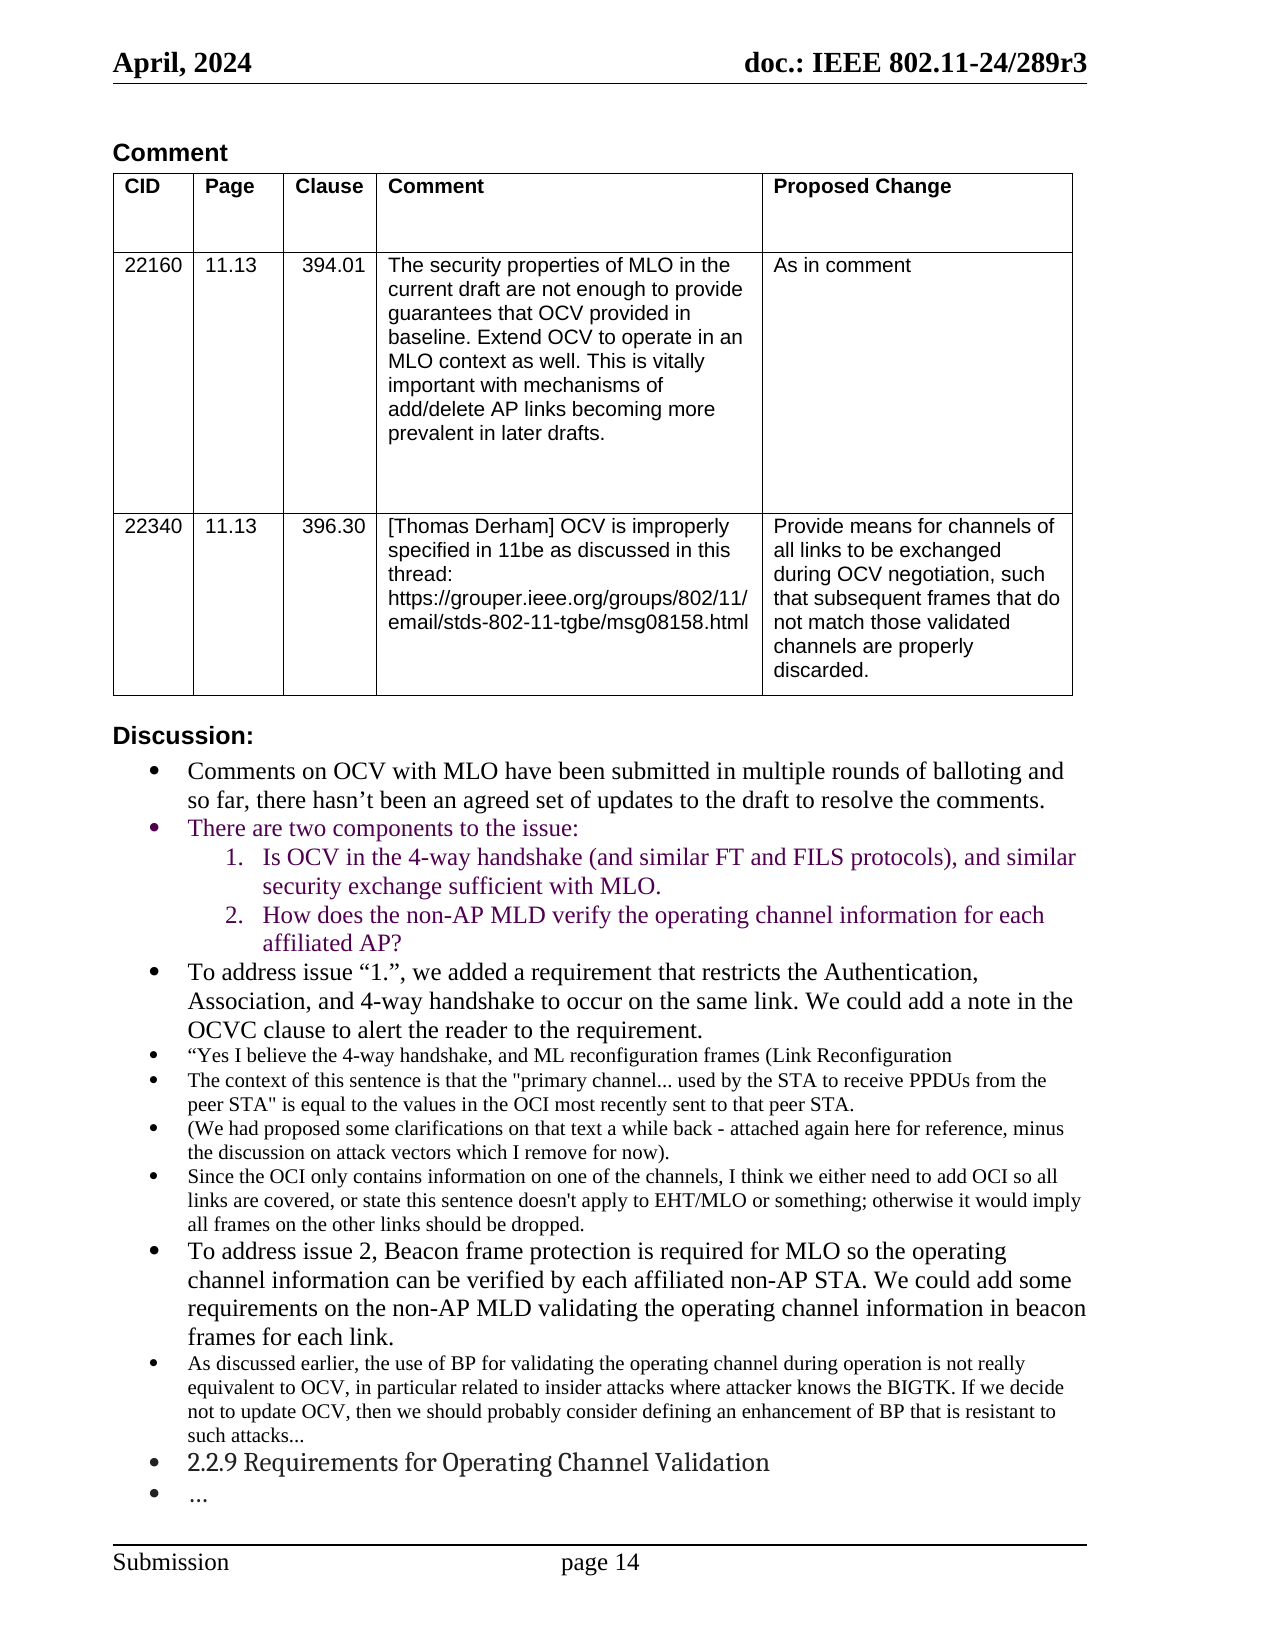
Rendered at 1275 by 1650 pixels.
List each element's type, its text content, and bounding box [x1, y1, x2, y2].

list (We had proposed some clarifications on that text a while back - attached again here for reference, minus the discussion on attack vectors which I remove for now). [150, 1116, 1087, 1164]
table_cell 396.30 [284, 514, 376, 695]
list To address issue 2, Beacon frame protection is required for MLO so the operating channel information can be verified by each affiliated non-AP STA. We could add some requirements on the non-AP MLD validating the operating channel information in beacon frames for each link. [150, 1236, 1087, 1351]
table_header Proposed Change [763, 174, 1072, 252]
table_cell Provide means for channels of all links to be exchanged during OCV negotiation, such that subsequent frames that do not match those validated channels are properly discarded. [763, 514, 1072, 695]
list Comments on OCV with MLO have been submitted in multiple rounds of balloting and so far, there hasn’t been an agreed set of updates to the draft to resolve the comments. [150, 756, 1087, 813]
list Since the OCI only contains information on one of the channels, I think we either need to add OCI so all links are covered, or state this sentence doesn't apply to EHT/MLO or something; otherwise it would imply all frames on the other links should be dropped. [150, 1164, 1087, 1236]
list There are two components to the issue: [150, 813, 1087, 842]
table_cell The security properties of MLO in the current draft are not enough to provide guarantees that OCV provided in baseline. Extend OCV to operate in an MLO context as well. This is vitally important with mechanisms of add/delete AP links becoming more prevalent in later drafts. [377, 253, 762, 513]
table_cell 11.13 [194, 253, 283, 513]
table_cell 394.01 [284, 253, 376, 513]
table_cell [Thomas Derham] OCV is improperly specified in 11be as discussed in this thread: https://grouper.ieee.org/groups/802/11/email/stds-802-11-tgbe/msg08158.html [377, 514, 762, 695]
list “Yes I believe the 4-way handshake, and ML reconfiguration frames (Link Reconfiguration [150, 1043, 1087, 1067]
table_header Page [194, 174, 283, 252]
table_cell 11.13 [194, 514, 283, 695]
list … [150, 1478, 1087, 1509]
table_header CID [114, 174, 193, 252]
list The context of this sentence is that the "primary channel... used by the STA to receive PPDUs from the peer STA" is equal to the values in the OCI most recently sent to that peer STA. [150, 1067, 1087, 1116]
table_header Clause [284, 174, 376, 252]
table_cell 22160 [114, 253, 193, 513]
table_header Comment [377, 174, 762, 252]
subtitle Discussion: [112, 721, 1087, 750]
list 2.2.9 Requirements for Operating Channel Validation [150, 1447, 1087, 1478]
table_cell 22340 [114, 514, 193, 695]
table_cell As in comment [763, 253, 1072, 513]
list How does the non-AP MLD verify the operating channel information for each affiliated AP? [225, 900, 1087, 957]
list Is OCV in the 4-way handshake (and similar FT and FILS protocols), and similar security exchange sufficient with MLO. [225, 842, 1087, 900]
list To address issue “1.”, we added a requirement that restricts the Authentication, Association, and 4-way handshake to occur on the same link. We could add a note in the OCVC clause to alert the reader to the requirement. [150, 957, 1087, 1043]
subtitle Comment [112, 137, 1087, 166]
list As discussed earlier, the use of BP for validating the operating channel during operation is not really equivalent to OCV, in particular related to insider attacks where attacker knows the BIGTK. If we decide not to update OCV, then we should probably consider defining an enhancement of BP that is resistant to such attacks... [150, 1351, 1087, 1447]
